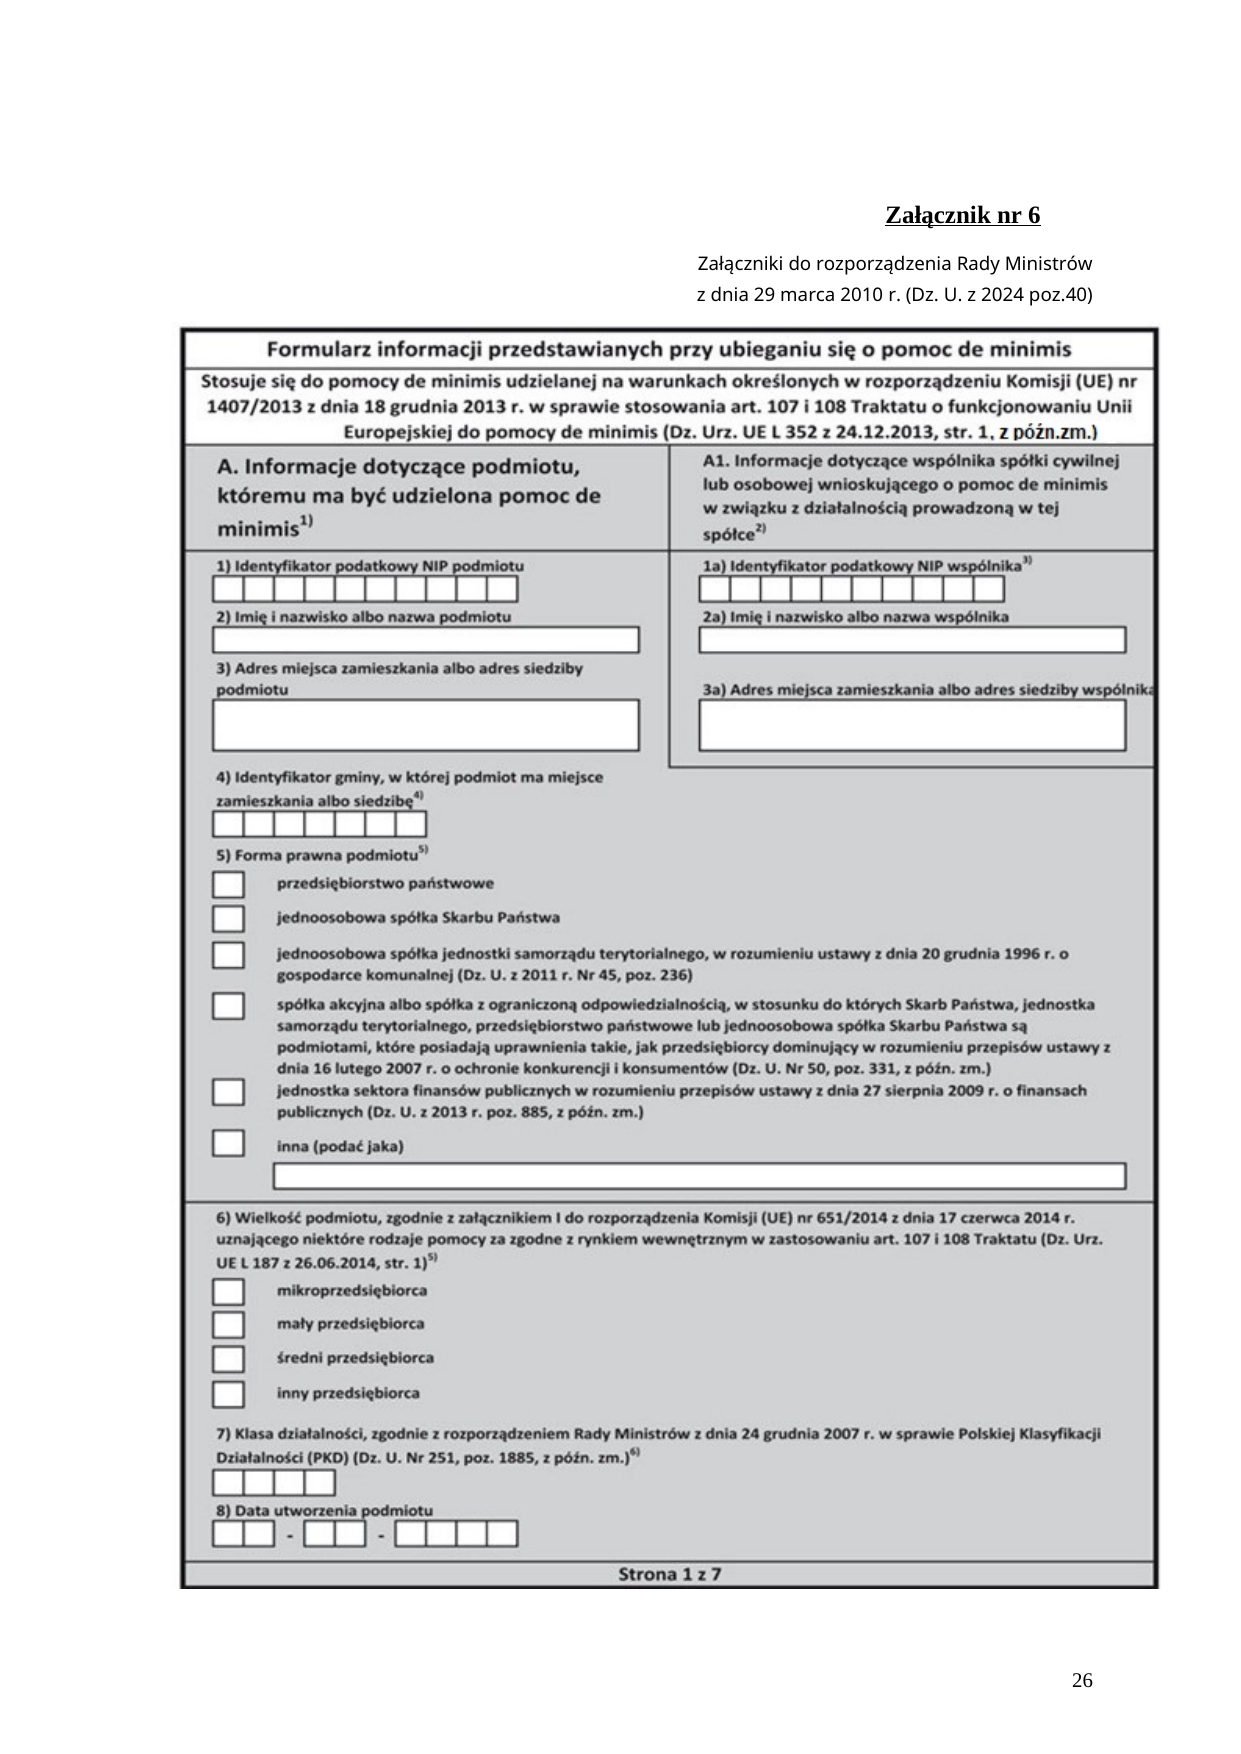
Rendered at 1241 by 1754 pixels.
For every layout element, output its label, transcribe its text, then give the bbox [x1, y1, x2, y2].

picture [147, 322, 1212, 1589]
text Załączniki do rozporządzenia Rady Ministrów z dnia 29 marca 2010 r. (Dz. U. z 2024 poz.40) [148, 244, 1092, 307]
text Załącznik nr 6 [885, 197, 1092, 228]
